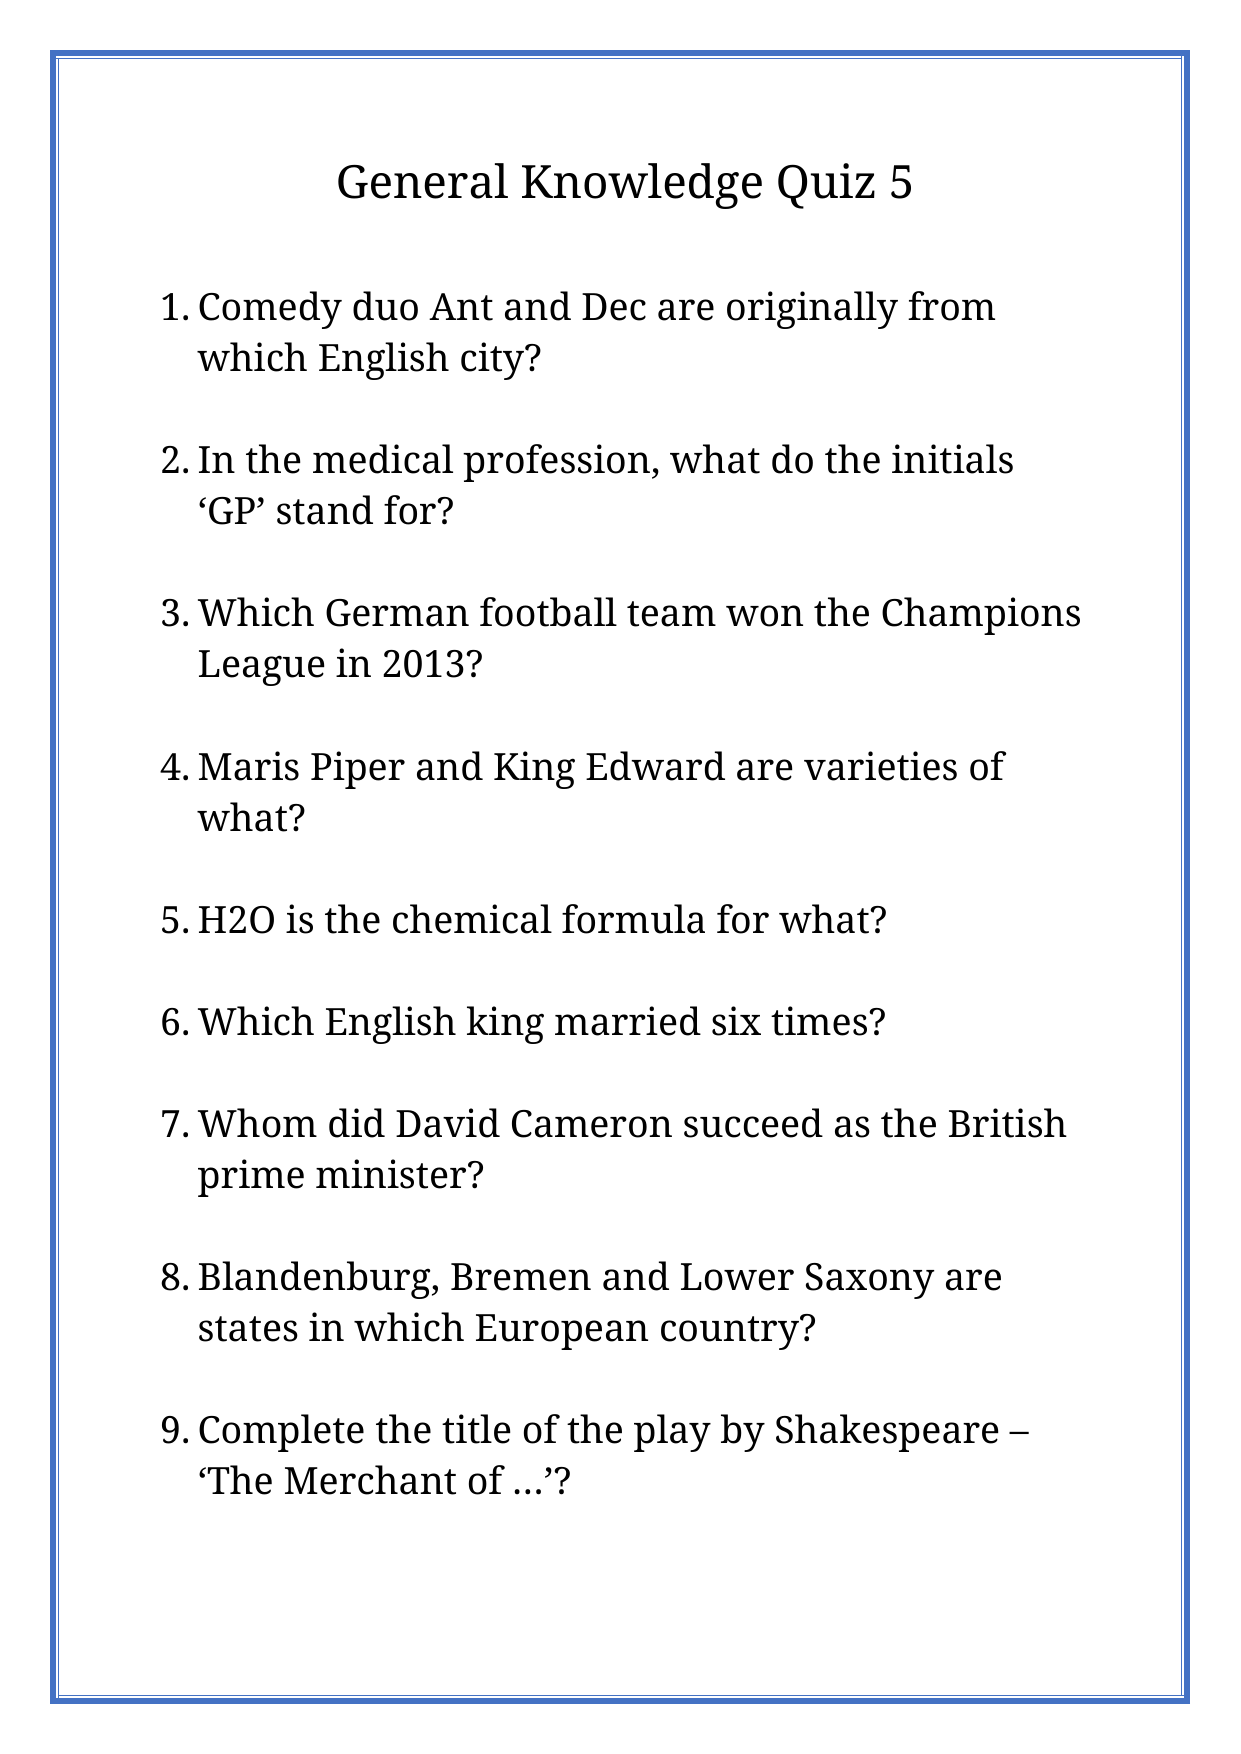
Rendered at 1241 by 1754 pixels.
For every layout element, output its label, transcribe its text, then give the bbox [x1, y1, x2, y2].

list H2O is the chemical formula for what? [160, 893, 1090, 944]
list Blandenburg, Bremen and Lower Saxony are states in which European country? [160, 1250, 1090, 1352]
text General Knowledge Quiz 5 [160, 150, 1090, 212]
list Complete the title of the play by Shakespeare – ‘The Merchant of …’? [160, 1403, 1090, 1506]
list In the medical profession, what do the initials ‘GP’ stand for? [160, 434, 1090, 536]
list Which German football team won the Champions League in 2013? [160, 587, 1090, 689]
list Whom did David Cameron succeed as the British prime minister? [160, 1097, 1090, 1199]
list Maris Piper and King Edward are varieties of what? [160, 740, 1090, 842]
list Comedy duo Ant and Dec are originally from which English city? [160, 281, 1090, 383]
list Which English king married six times? [160, 995, 1090, 1046]
